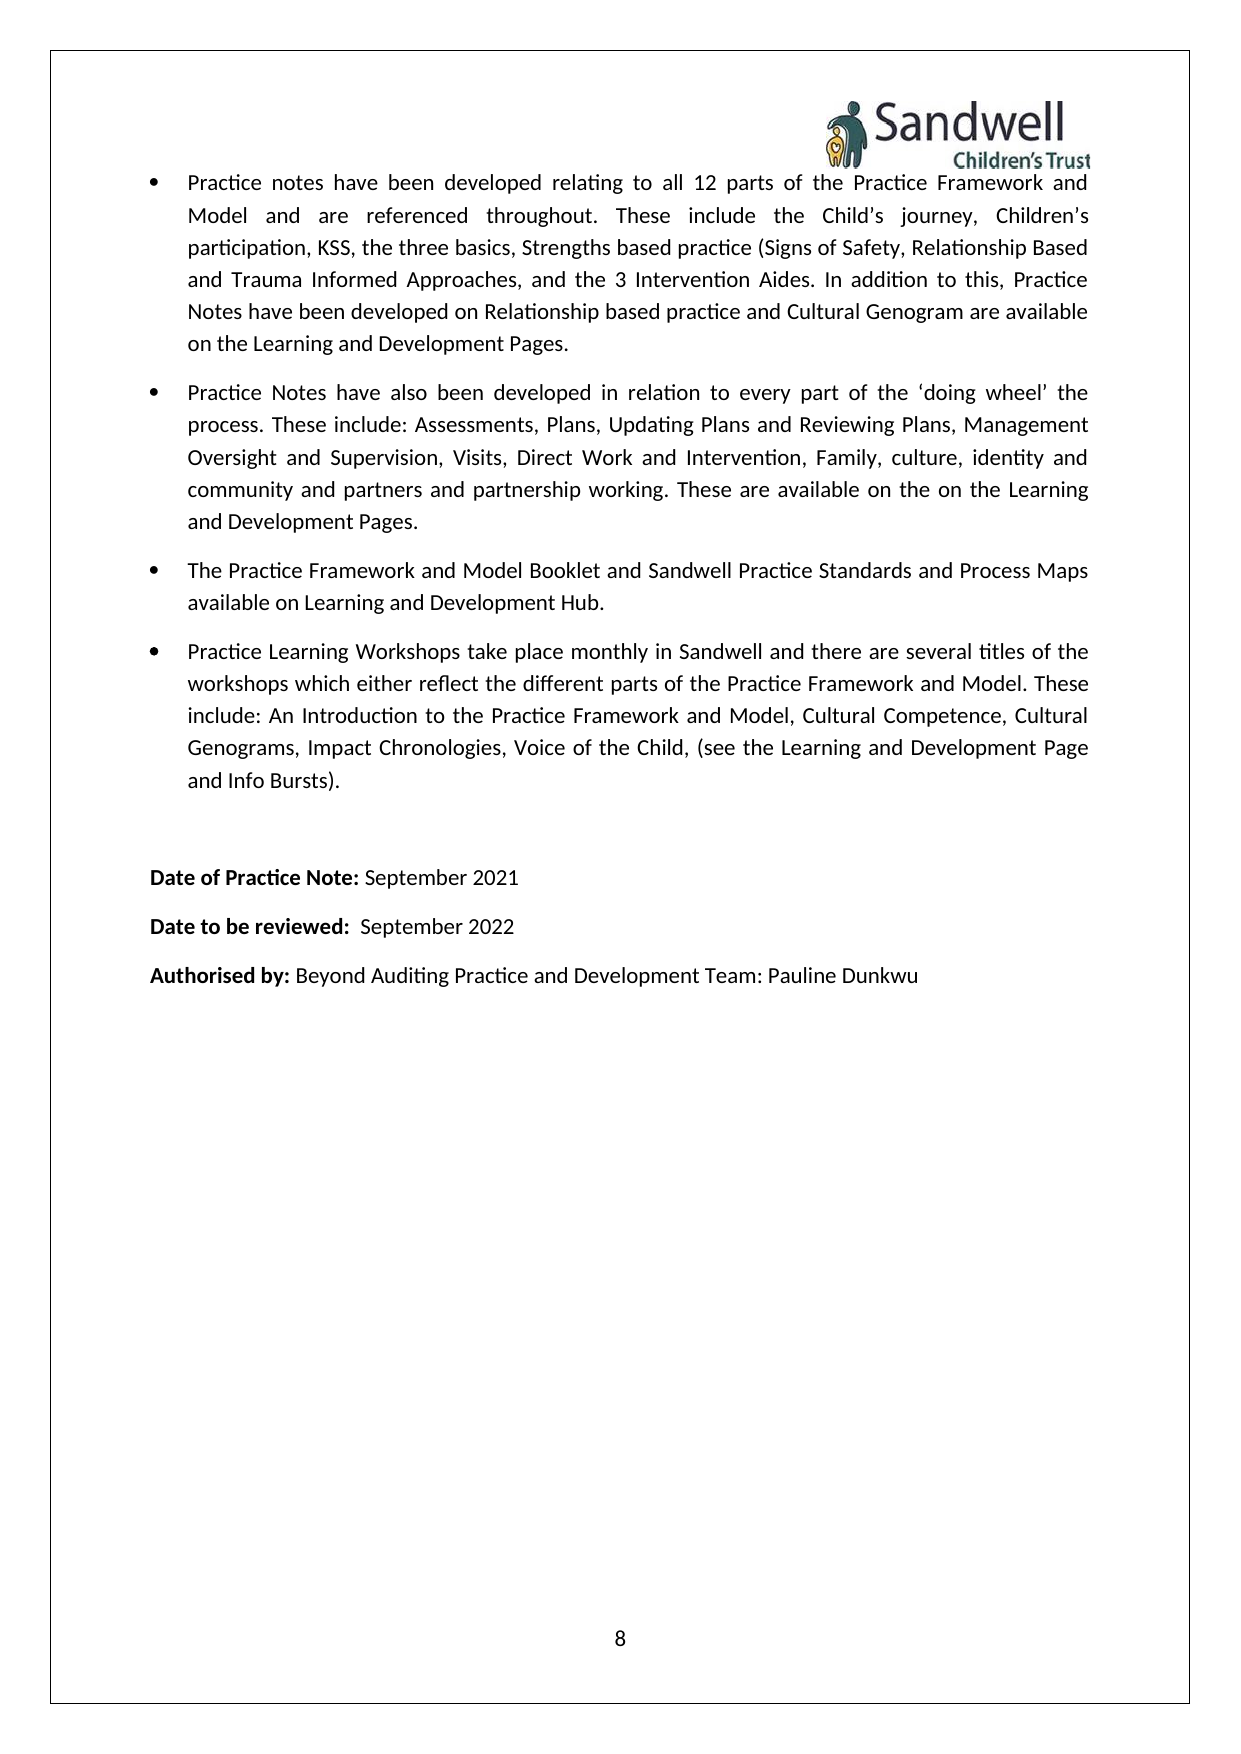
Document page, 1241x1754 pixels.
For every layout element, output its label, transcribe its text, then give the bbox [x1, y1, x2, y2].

list Practice Notes have also been developed in relation to every part of the ‘doing wheel’ the process. These include: Assessments, Plans, Updating Plans and Reviewing Plans, Management Oversight and Supervision, Visits, Direct Work and Intervention, Family, culture, identity and community and partners and partnership working. These are available on the on the Learning and Development Pages. [150, 378, 1090, 535]
list Practice Learning Workshops take place monthly in Sandwell and there are several titles of the workshops which either reflect the different parts of the Practice Framework and Model. These include: An Introduction to the Practice Framework and Model, Cultural Competence, Cultural Genograms, Impact Chronologies, Voice of the Child, (see the Learning and Development Page and Info Bursts). [150, 637, 1090, 794]
picture [826, 101, 1091, 169]
text Date to be reviewed: September 2022 [150, 912, 1090, 940]
list Practice notes have been developed relating to all 12 parts of the Practice Framework and Model and are referenced throughout. These include the Child’s journey, Children’s participation, KSS, the three basics, Strengths based practice (Signs of Safety, Relationship Based and Trauma Informed Approaches, and the 3 Intervention Aides. In addition to this, Practice Notes have been developed on Relationship based practice and Cultural Genogram are available on the Learning and Development Pages. [150, 168, 1090, 357]
list The Practice Framework and Model Booklet and Sandwell Practice Standards and Process Maps available on Learning and Development Hub. [150, 556, 1090, 616]
text Authorised by: Beyond Auditing Practice and Development Team: Pauline Dunkwu [150, 961, 1090, 989]
text Date of Practice Note: September 2021 [150, 863, 1090, 891]
